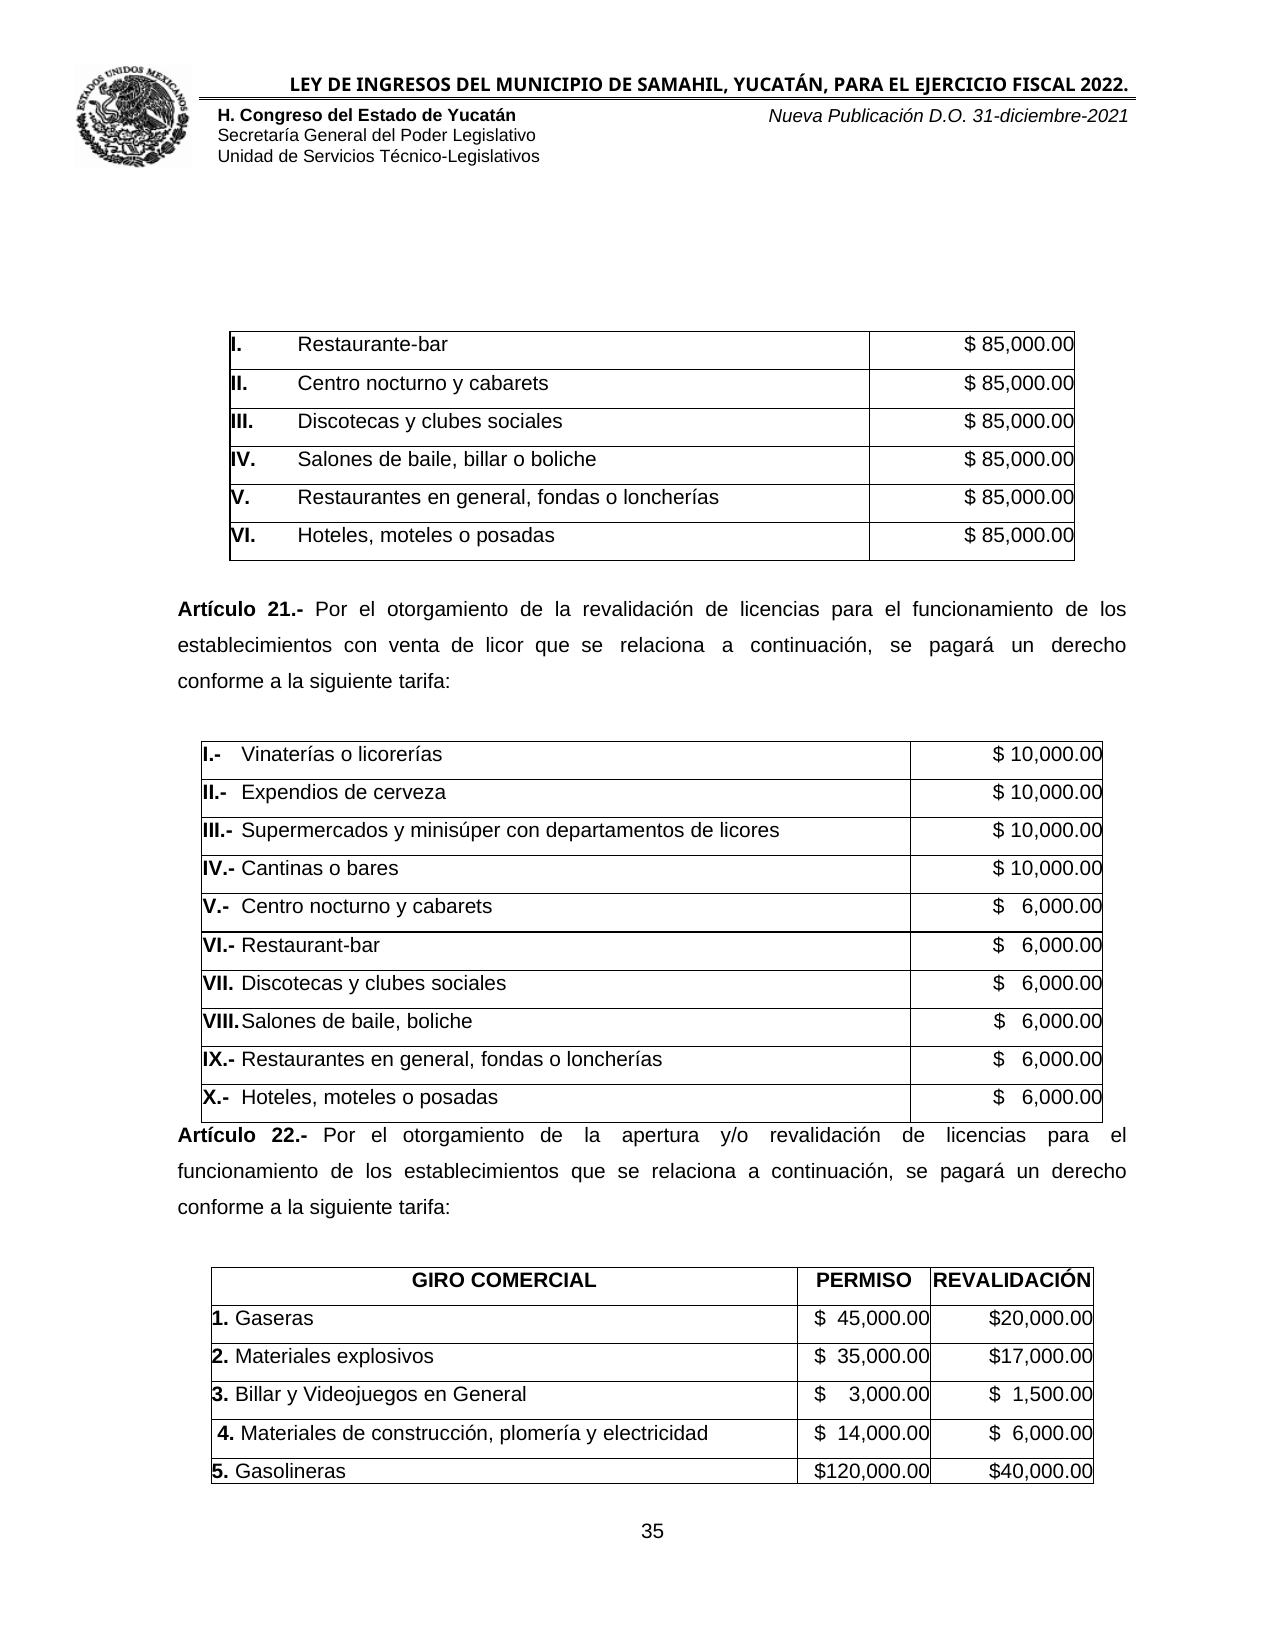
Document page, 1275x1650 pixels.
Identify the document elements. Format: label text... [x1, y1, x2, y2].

table_cell $17,000.00 [931, 1344, 1093, 1381]
table_cell $ 6,000.00 [931, 1420, 1093, 1457]
text Artículo 21.- Por el otorgamiento de la revalidación de licencias para el funcionamiento de los establecimientos con venta de licor que se relaciona a continuación, se pagará un derecho conforme a la siguiente tarifa: [177, 597, 1127, 693]
table_cell $ 45,000.00 [798, 1306, 930, 1343]
table_cell 3. Billar y Videojuegos en General [212, 1382, 797, 1419]
table_cell $ 85,000.00 [870, 485, 1074, 522]
table_cell Restaurant-bar [240, 933, 910, 969]
table_cell $ 6,000.00 [911, 1009, 1102, 1046]
table_cell $ 1,500.00 [931, 1382, 1093, 1419]
table_cell Hoteles, moteles o posadas [240, 1085, 910, 1122]
table_cell $ 3,000.00 [798, 1382, 930, 1419]
table_cell $ 6,000.00 [911, 894, 1102, 931]
table_header Vinaterías o licorerías [240, 742, 910, 779]
table_cell $ 85,000.00 [870, 447, 1074, 484]
table_cell 1. Gaseras [212, 1306, 797, 1343]
table_cell II. Centro nocturno y cabarets [231, 370, 869, 407]
table_cell 2. Materiales explosivos [212, 1344, 797, 1381]
table_cell IV. Salones de baile, billar o boliche [231, 447, 869, 484]
table_header REVALIDACIÓN [931, 1268, 1093, 1305]
table_cell X.- [202, 1085, 240, 1122]
table_header I. Restaurante-bar [231, 332, 869, 369]
table_cell 4. Materiales de construcción, plomería y electricidad [212, 1420, 797, 1457]
table_cell IV.- [202, 856, 240, 893]
table_cell Centro nocturno y cabarets [240, 894, 910, 931]
table_cell $ 10,000.00 [911, 856, 1102, 893]
table_cell II.- [202, 780, 240, 817]
table_cell $120,000.00 [798, 1459, 930, 1482]
table_cell $ 6,000.00 [911, 1047, 1102, 1084]
table_cell VI. Hoteles, moteles o posadas [231, 523, 869, 560]
table_cell $ 85,000.00 [870, 409, 1074, 446]
table_header GIRO COMERCIAL [212, 1268, 797, 1305]
table_cell $ 85,000.00 [870, 370, 1074, 407]
table_cell $ 85,000.00 [870, 523, 1074, 560]
table_cell $ 6,000.00 [911, 933, 1102, 969]
text Artículo 22.- Por el otorgamiento de la apertura y/o revalidación de licencias para el funcionamiento de los establecimientos que se relaciona a continuación, se pagará un derecho conforme a la siguiente tarifa: [177, 1123, 1127, 1219]
table_cell Expendios de cerveza [240, 780, 910, 817]
table_cell $20,000.00 [931, 1306, 1093, 1343]
table_cell V. Restaurantes en general, fondas o loncherías [231, 485, 869, 522]
table_cell $ 35,000.00 [798, 1344, 930, 1381]
table_header $ 10,000.00 [911, 742, 1102, 779]
table_header I.- [202, 742, 240, 779]
table_cell V.- [202, 894, 240, 931]
table_cell IX.- [202, 1047, 240, 1084]
table_cell Discotecas y clubes sociales [240, 971, 910, 1008]
table_cell $40,000.00 [931, 1459, 1093, 1482]
table_cell $ 10,000.00 [911, 818, 1102, 855]
table_cell Salones de baile, boliche [240, 1009, 910, 1046]
table_cell III.- [202, 818, 240, 855]
table_cell Cantinas o bares [240, 856, 910, 893]
table_header $ 85,000.00 [870, 332, 1074, 369]
table_cell Restaurantes en general, fondas o loncherías [240, 1047, 910, 1084]
table_cell $ 10,000.00 [911, 780, 1102, 817]
table_cell $ 6,000.00 [911, 1085, 1102, 1122]
table_cell III. Discotecas y clubes sociales [231, 409, 869, 446]
table_cell 5. Gasolineras [212, 1459, 797, 1482]
table_cell $ 6,000.00 [911, 971, 1102, 1008]
table_cell VIII. [202, 1009, 240, 1046]
table_header PERMISO [798, 1268, 930, 1305]
table_cell VII. [202, 971, 240, 1008]
table_cell $ 14,000.00 [798, 1420, 930, 1457]
table_cell VI.- [202, 933, 240, 969]
table_cell Supermercados y minisúper con departamentos de licores [240, 818, 910, 855]
